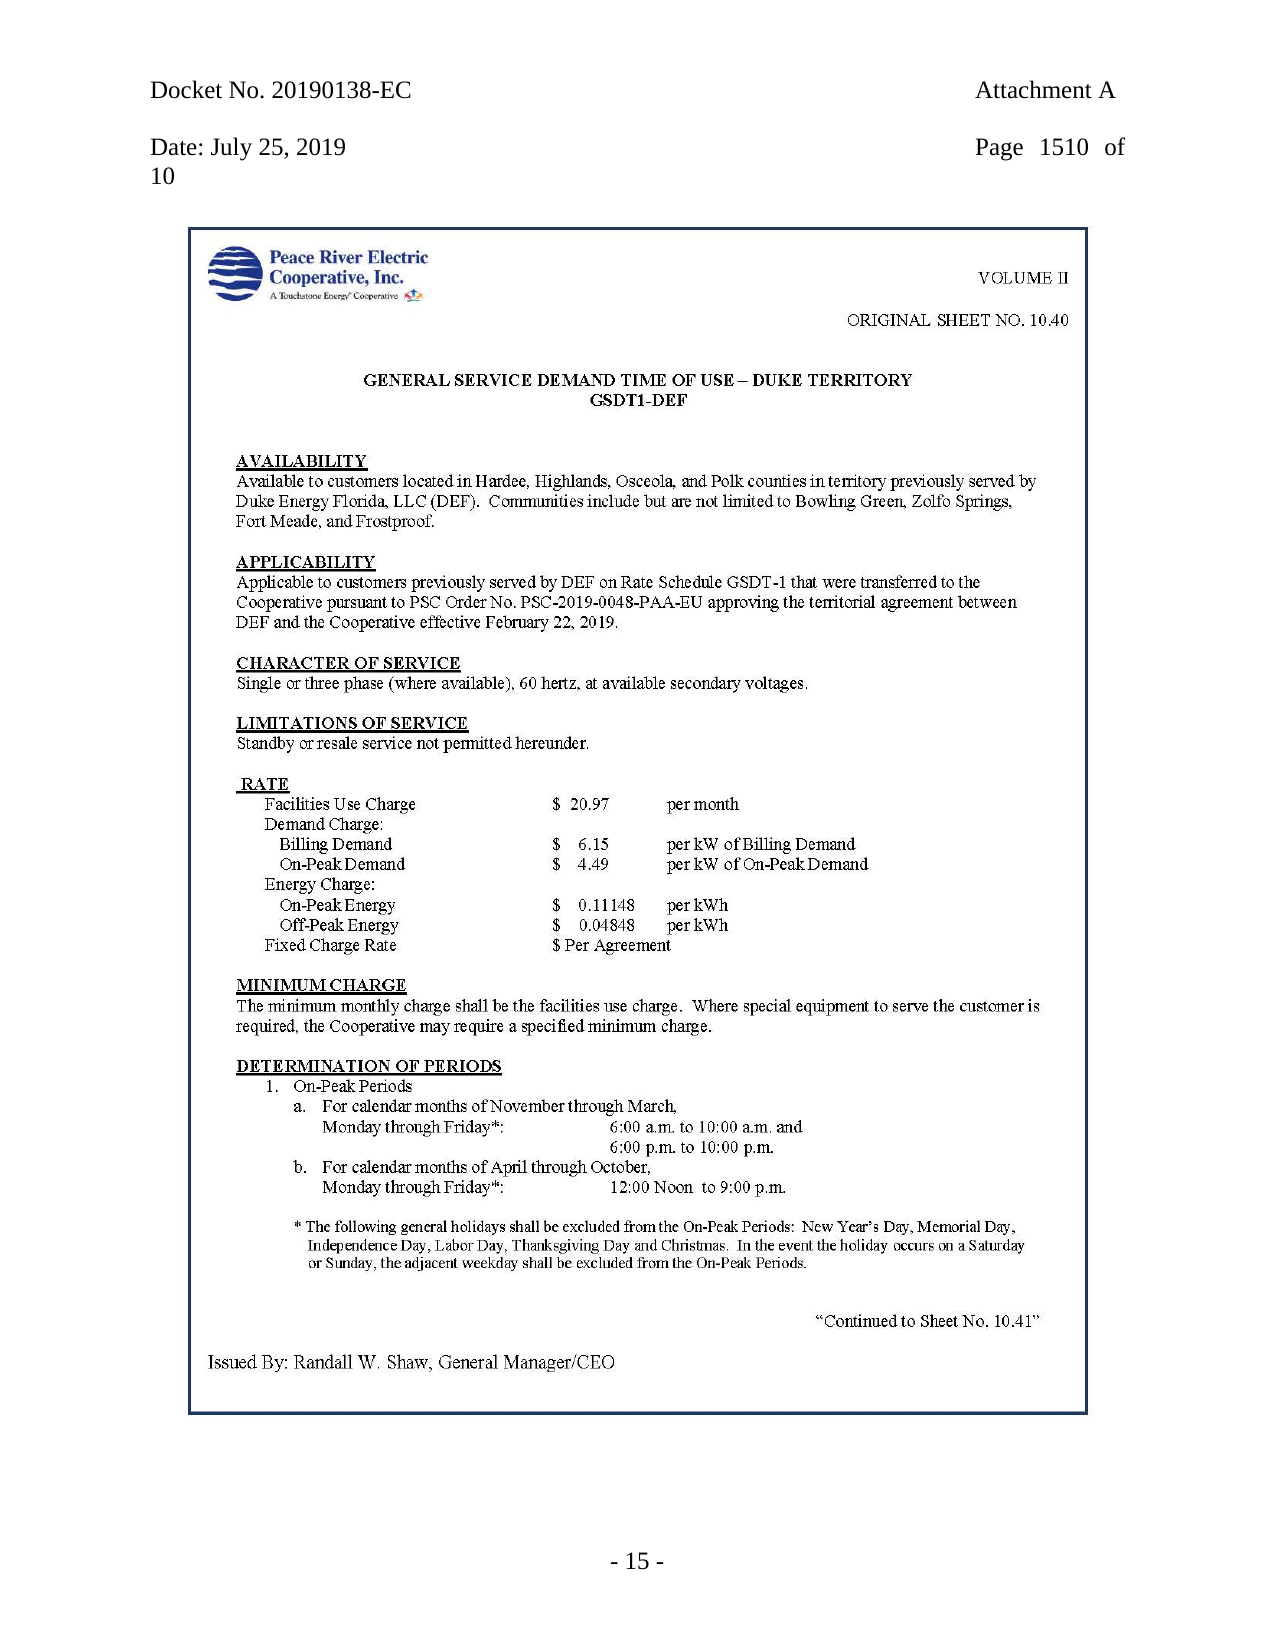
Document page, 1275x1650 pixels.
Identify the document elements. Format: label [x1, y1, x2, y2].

picture [150, 190, 1125, 1452]
